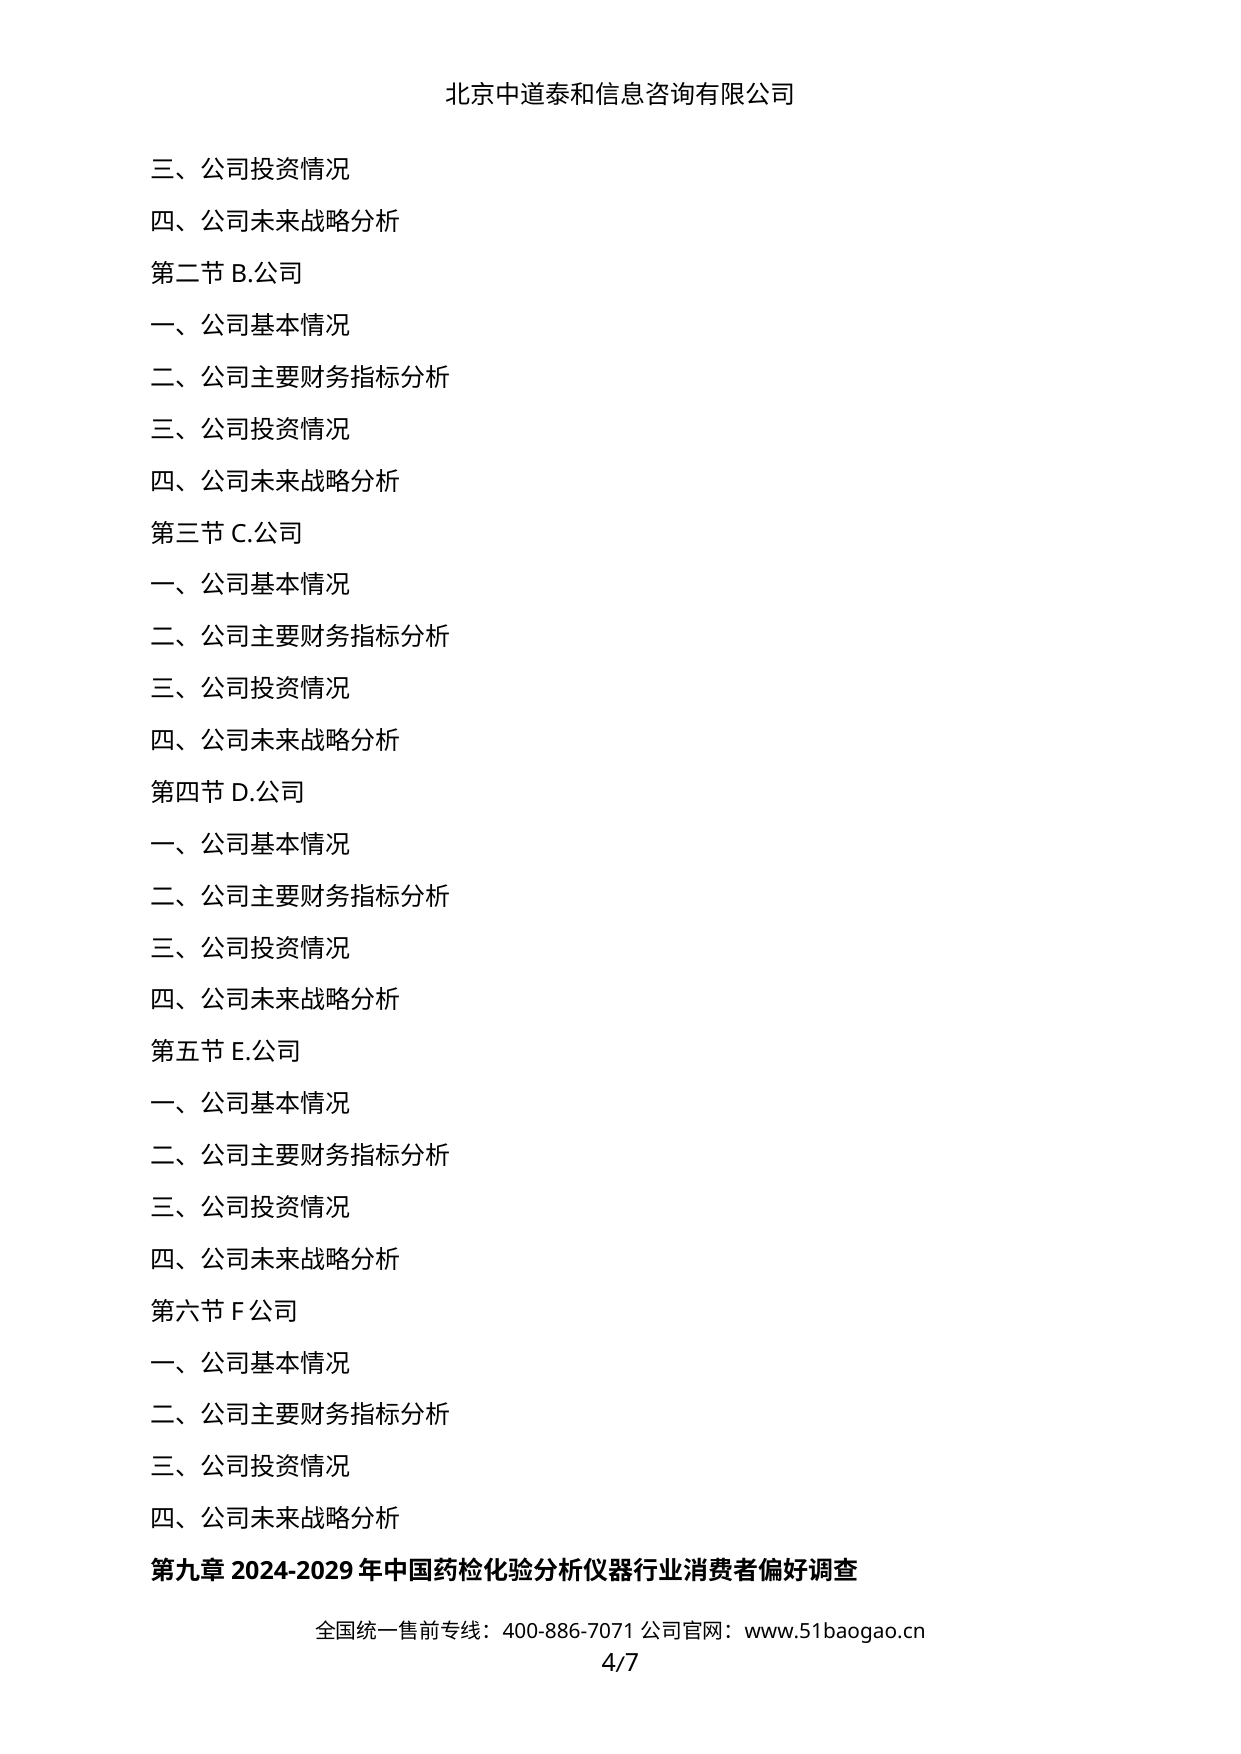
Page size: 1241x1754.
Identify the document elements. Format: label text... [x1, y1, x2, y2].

text 第九章 2024-2029年中国药检化验分析仪器行业消费者偏好调查 [150, 1551, 1090, 1587]
text 四、公司未来战略分析 [150, 1499, 1090, 1535]
text 一、公司基本情况 [150, 1343, 1090, 1379]
text 四、公司未来战略分析 [150, 461, 1090, 497]
text 三、公司投资情况 [150, 150, 1090, 186]
text 二、公司主要财务指标分析 [150, 357, 1090, 394]
text 四、公司未来战略分析 [150, 980, 1090, 1016]
text 一、公司基本情况 [150, 824, 1090, 861]
text 一、公司基本情况 [150, 1084, 1090, 1120]
text 二、公司主要财务指标分析 [150, 1395, 1090, 1431]
text 三、公司投资情况 [150, 409, 1090, 446]
text 一、公司基本情况 [150, 306, 1090, 342]
text 第四节 D.公司 [150, 772, 1090, 809]
text 第二节 B.公司 [150, 254, 1090, 290]
text 三、公司投资情况 [150, 928, 1090, 964]
text 四、公司未来战略分析 [150, 202, 1090, 238]
text 二、公司主要财务指标分析 [150, 617, 1090, 653]
text 四、公司未来战略分析 [150, 1239, 1090, 1276]
text 第六节 F公司 [150, 1291, 1090, 1327]
text 三、公司投资情况 [150, 669, 1090, 705]
text 三、公司投资情况 [150, 1187, 1090, 1224]
text 第三节 C.公司 [150, 513, 1090, 549]
text 三、公司投资情况 [150, 1447, 1090, 1483]
text 二、公司主要财务指标分析 [150, 876, 1090, 912]
text 一、公司基本情况 [150, 565, 1090, 601]
text 第五节 E.公司 [150, 1032, 1090, 1068]
text 四、公司未来战略分析 [150, 721, 1090, 757]
text 二、公司主要财务指标分析 [150, 1136, 1090, 1172]
